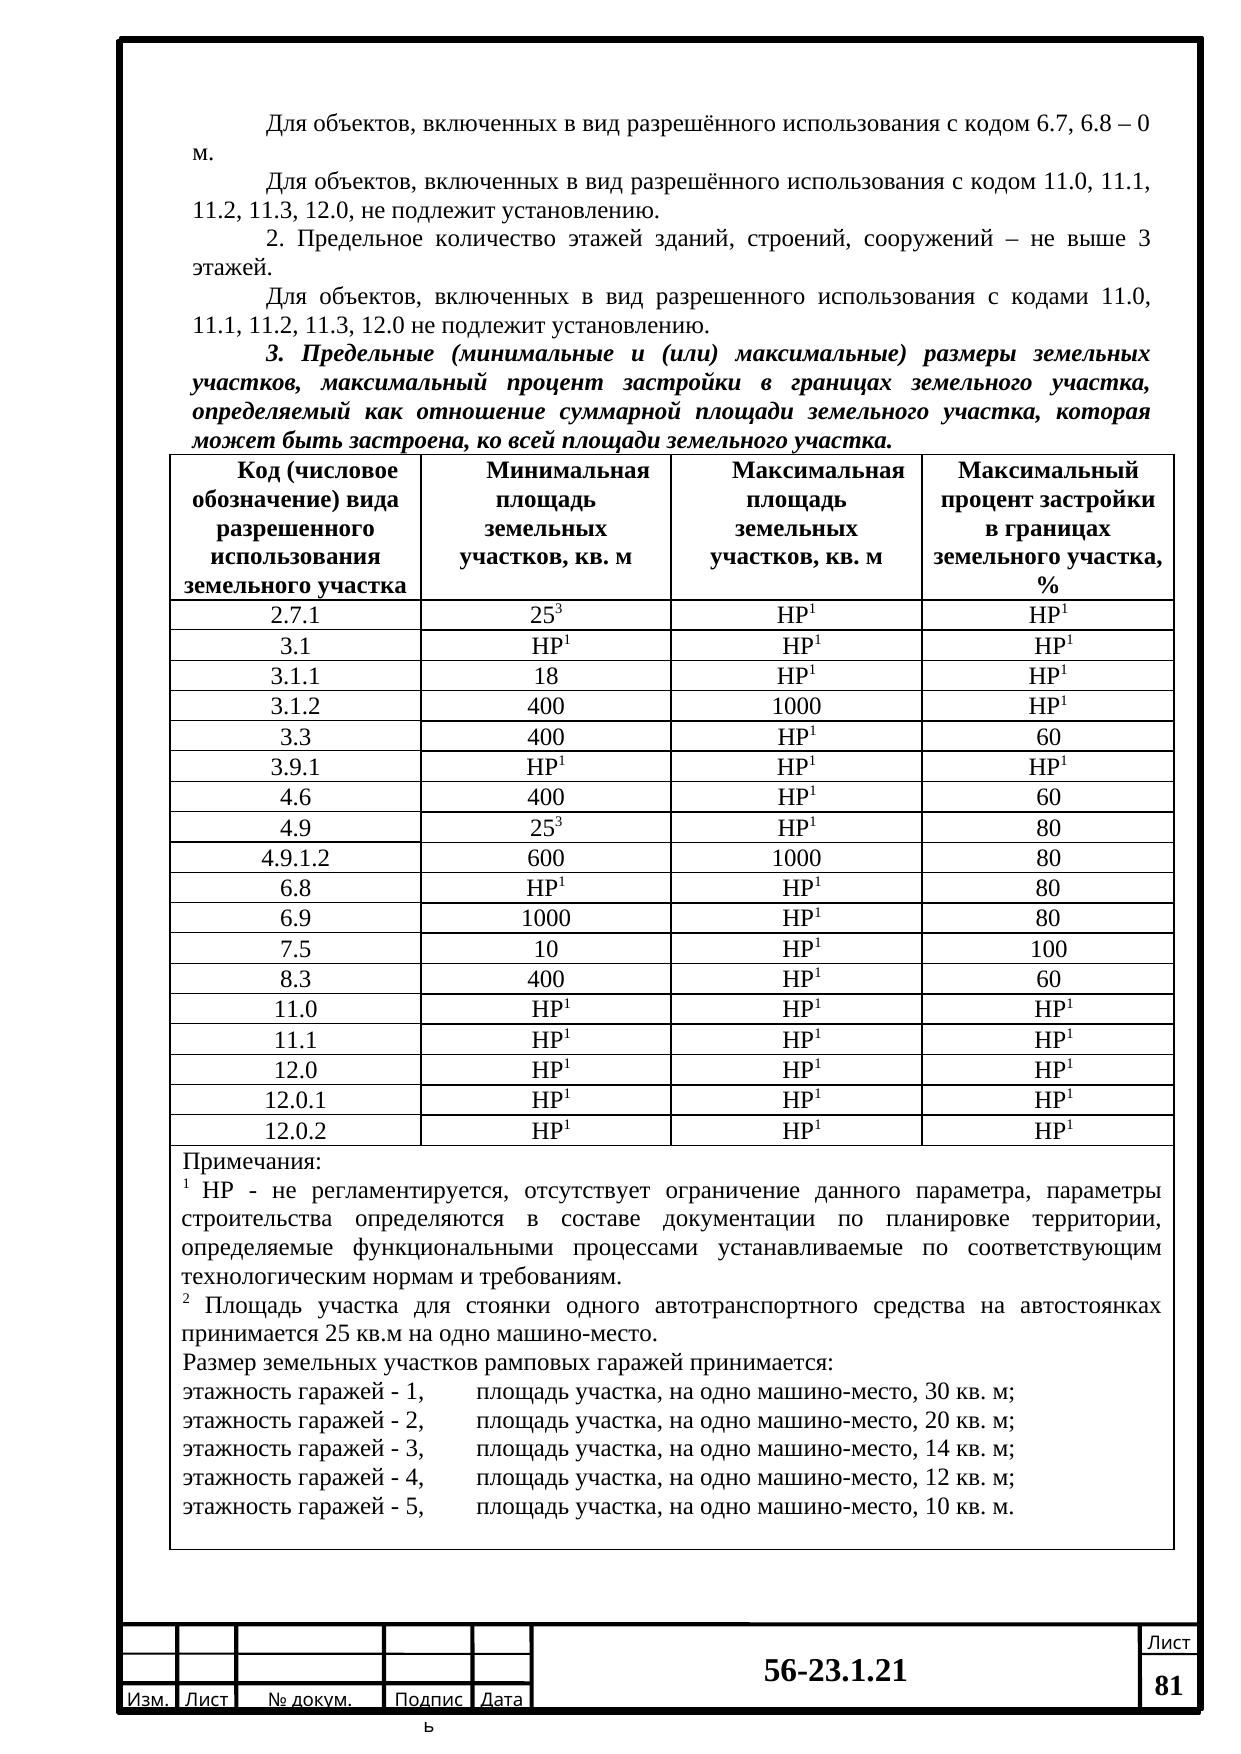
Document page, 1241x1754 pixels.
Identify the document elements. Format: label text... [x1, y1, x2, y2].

table_cell 12.0 [171, 1055, 420, 1084]
table_cell 100 [923, 934, 1173, 963]
table_cell 6.8 [171, 873, 420, 902]
table_cell НР1 [672, 813, 921, 841]
table_cell 3.1 [171, 630, 420, 659]
table_cell 12.0.1 [171, 1085, 420, 1114]
text Для объектов, включенных в вид разрешенного использования с кодами 11.0, 11.1, 11.2, 11.3, 12.0 не подлежит установлению. [192, 281, 1152, 338]
text Для объектов, включенных в вид разрешённого использования с кодом 11.0, 11.1, 11.2, 11.3, 12.0, не подлежит установлению. [192, 166, 1152, 223]
table_cell 60 [923, 782, 1173, 811]
table_cell НР1 [422, 1055, 670, 1084]
table_cell НР1 [422, 1086, 670, 1114]
table_cell 80 [923, 813, 1173, 841]
table_cell 4.9.1.2 [171, 843, 420, 872]
table_header Максимальный процент застройки в границах земельного участка, % [923, 455, 1173, 599]
table_cell НР1 [422, 873, 670, 902]
table_cell 60 [923, 964, 1173, 993]
table_cell НР1 [672, 873, 921, 902]
table_cell НР1 [672, 1025, 921, 1053]
table_cell НР1 [672, 1055, 921, 1084]
table_cell НР1 [923, 691, 1173, 720]
table_cell 80 [923, 843, 1173, 872]
table_cell 3.9.1 [171, 751, 420, 781]
table_cell НР1 [923, 601, 1173, 629]
table_cell НР1 [672, 1116, 921, 1144]
table_cell НР1 [672, 601, 921, 629]
table_cell 11.1 [171, 1024, 420, 1053]
table_cell Примечания: 1 НР - не регламентируется, отсутствует ограничение данного параметра, параметры строительства определяются в составе документации по планировке территории, определяемые функциональными процессами устанавливаемые по соответствующим технологическим нормам и требованиям. 2 Площадь участка для стоянки одного автотранспортного средства на автостоянках принимается 25 кв.м на одно машино-место. Размер земельных участков рамповых гаражей принимается: этажность гаражей - 1, площадь участка, на одно машино-место, 30 кв. м; этажность гаражей - 2, площадь участка, на одно машино-место, 20 кв. м; этажность гаражей - 3, площадь участка, на одно машино-место, 14 кв. м; этажность гаражей - 4, площадь участка, на одно машино-место, 12 кв. м; этажность гаражей - 5, площадь участка, на одно машино-место, 10 кв. м. [171, 1146, 1173, 1548]
table_cell 60 [923, 722, 1173, 750]
text 2. Предельное количество этажей зданий, строений, сооружений – не выше 3 этажей. [192, 223, 1152, 281]
table_cell НР1 [422, 631, 670, 659]
table_cell НР1 [923, 1055, 1173, 1084]
table_cell 400 [422, 722, 670, 750]
table_cell НР1 [672, 661, 921, 690]
table_header Максимальная площадь земельных участков, кв. м [672, 455, 921, 599]
table_cell 3.3 [171, 721, 420, 750]
table_cell 253 [422, 601, 670, 629]
table_cell НР1 [923, 752, 1173, 781]
table_cell 1000 [672, 691, 921, 720]
table_cell 4.9 [171, 812, 420, 841]
table_cell 8.3 [171, 964, 420, 993]
table_cell НР1 [672, 995, 921, 1023]
table_cell НР1 [923, 1025, 1173, 1053]
table_cell НР1 [672, 752, 921, 781]
table_header Код (числовое обозначение) вида разрешенного использования земельного участка [171, 455, 420, 599]
table_cell НР1 [923, 1086, 1173, 1114]
table_cell НР1 [422, 1025, 670, 1053]
table_cell 80 [923, 873, 1173, 902]
table_cell НР1 [422, 752, 670, 781]
text Для объектов, включенных в вид разрешённого использования с кодом 6.7, 6.8 – 0 м. [192, 108, 1152, 166]
table_cell 10 [422, 934, 670, 963]
table_cell НР1 [672, 904, 921, 932]
table_cell 400 [422, 964, 670, 993]
table_cell 3.1.1 [171, 661, 420, 690]
table_header Минимальная площадь земельных участков, кв. м [422, 455, 670, 599]
table_cell 400 [422, 691, 670, 720]
table_cell НР1 [672, 934, 921, 963]
table_cell НР1 [672, 1086, 921, 1114]
table_cell НР1 [672, 631, 921, 659]
table_cell 7.5 [171, 933, 420, 963]
table_cell НР1 [923, 995, 1173, 1023]
table_cell 12.0.2 [171, 1115, 420, 1144]
table_cell 6.9 [171, 903, 420, 932]
table_cell 4.6 [171, 782, 420, 811]
table_cell 18 [422, 661, 670, 690]
table_cell НР1 [672, 964, 921, 993]
table_cell 3.1.2 [171, 691, 420, 720]
table_cell 253 [422, 813, 670, 841]
table_cell НР1 [923, 631, 1173, 659]
table_cell НР1 [672, 722, 921, 750]
text 3. Предельные (минимальные и (или) максимальные) размеры земельных участков, максимальный процент застройки в границах земельного участка, определяемый как отношение суммарной площади земельного участка, которая может быть застроена, ко всей площади земельного участка. [192, 338, 1152, 453]
table_cell 1000 [672, 843, 921, 872]
table_cell НР1 [923, 661, 1173, 690]
table_cell НР1 [422, 1116, 670, 1144]
table_cell 2.7.1 [171, 601, 420, 629]
table_cell НР1 [923, 1116, 1173, 1144]
table_cell 400 [422, 782, 670, 811]
table_cell НР1 [672, 782, 921, 811]
table_cell НР1 [422, 995, 670, 1023]
table_cell 11.0 [171, 994, 420, 1023]
table_cell 600 [422, 843, 670, 872]
table_cell 80 [923, 904, 1173, 932]
table_cell 1000 [422, 904, 670, 932]
